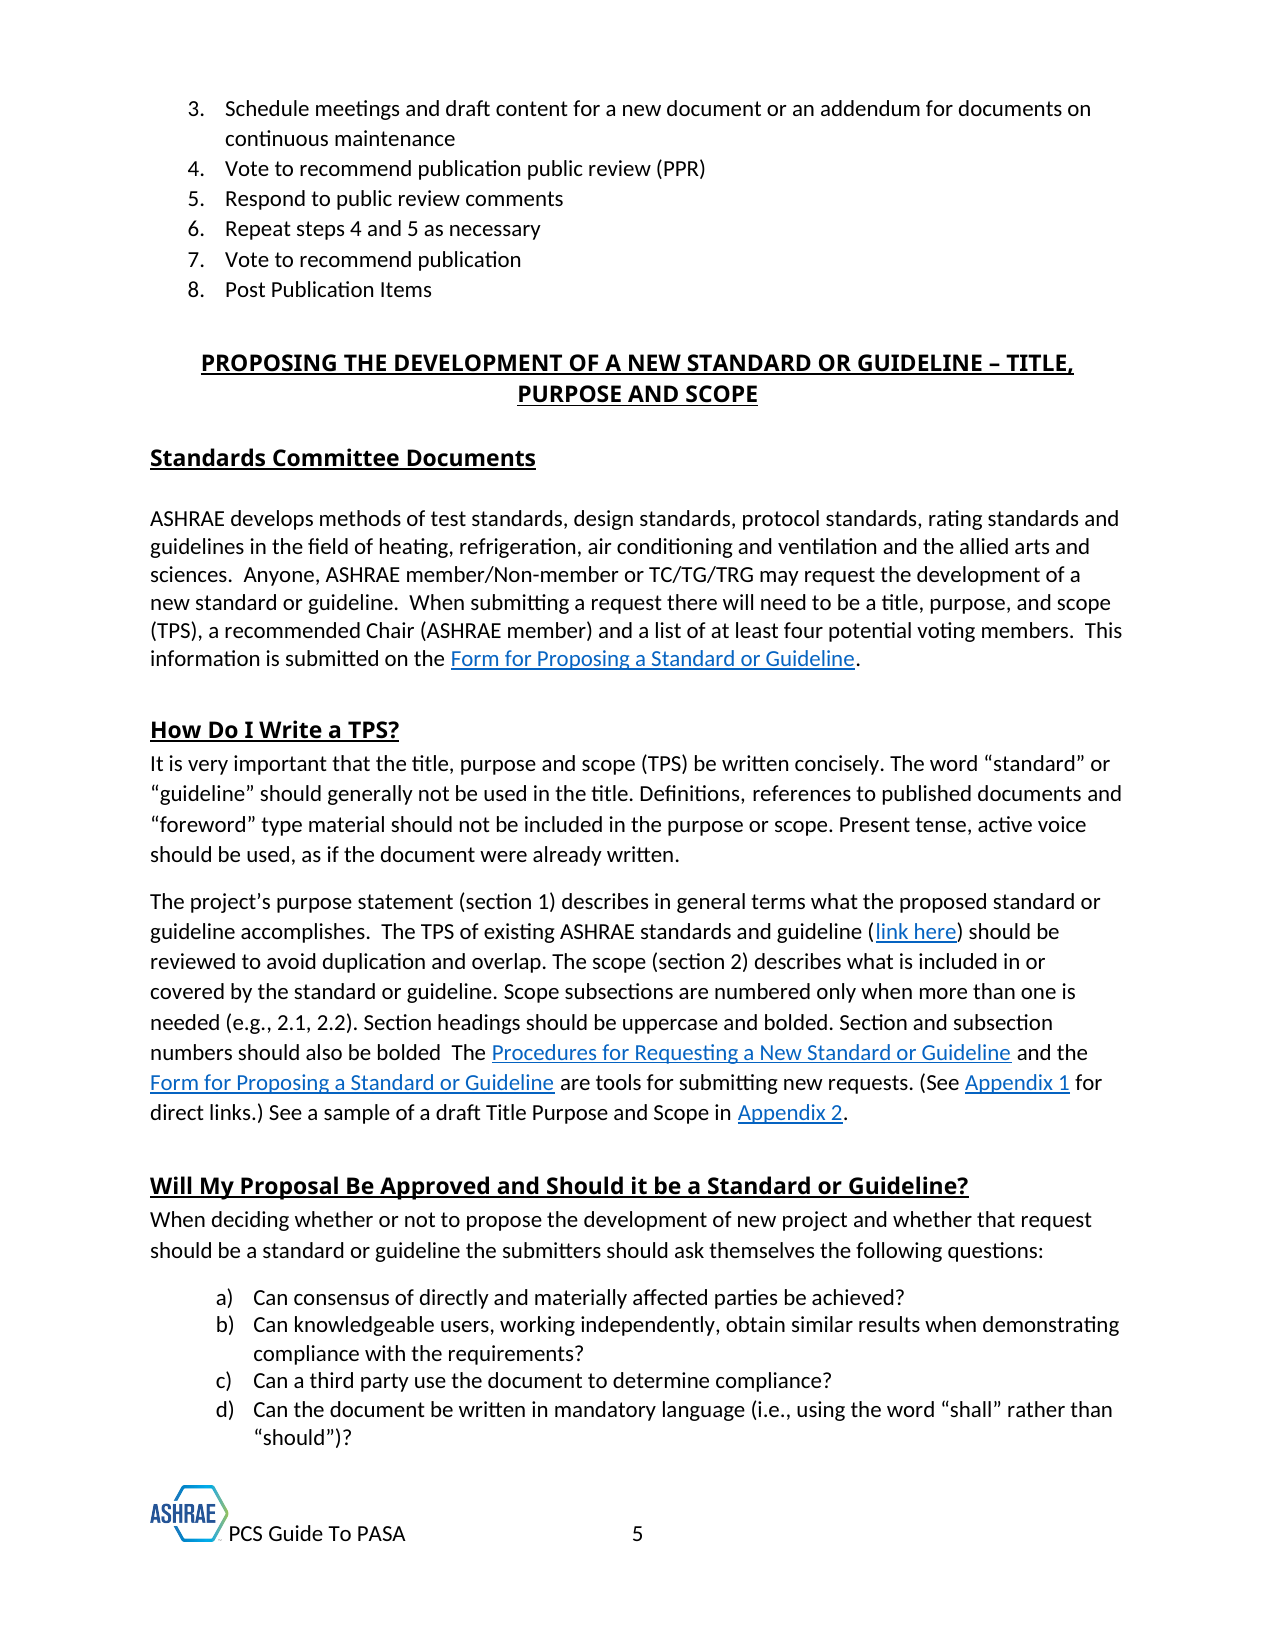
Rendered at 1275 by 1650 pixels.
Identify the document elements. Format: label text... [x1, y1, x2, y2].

list Can the document be written in mandatory language (i.e., using the word “shall” rather than “should”)? [216, 1395, 1125, 1451]
picture [150, 1485, 229, 1542]
subtitle Proposing the Development of a New Standard or Guideline – Title, Purpose and Scope [150, 347, 1125, 409]
text Standards Committee Documents [150, 442, 1125, 473]
list Can knowledgeable users, working independently, obtain similar results when demonstrating compliance with the requirements? [216, 1311, 1125, 1367]
subtitle How Do I Write a TPS? [150, 714, 1125, 745]
list Can a third party use the document to determine compliance? [216, 1367, 1125, 1395]
list Vote to recommend publication [187, 245, 1125, 273]
list Vote to recommend publication public review (PPR) [187, 154, 1125, 182]
list Post Publication Items [187, 275, 1125, 303]
text ASHRAE develops methods of test standards, design standards, protocol standards, rating standards and guidelines in the field of heating, refrigeration, air conditioning and ventilation and the allied arts and sciences. Anyone, ASHRAE member/Non-member or TC/TG/TRG may request the development of a new standard or guideline. When submitting a request there will need to be a title, purpose, and scope (TPS), a recommended Chair (ASHRAE member) and a list of at least four potential voting members. This information is submitted on the Form for Proposing a Standard or Guideline. [150, 473, 1125, 672]
list Repeat steps 4 and 5 as necessary [187, 214, 1125, 243]
list Can consensus of directly and materially affected parties be achieved? [216, 1283, 1125, 1311]
text When deciding whether or not to propose the development of new project and whether that request should be a standard or guideline the submitters should ask themselves the following questions: [150, 1206, 1125, 1264]
subtitle Will My Proposal Be Approved and Should it be a Standard or Guideline? [150, 1170, 1125, 1201]
list Schedule meetings and draft content for a new document or an addendum for documents on continuous maintenance [187, 94, 1125, 152]
list Respond to public review comments [187, 184, 1125, 212]
text The project’s purpose statement (section 1) describes in general terms what the proposed standard or guideline accomplishes. The TPS of existing ASHRAE standards and guideline (link here) should be reviewed to avoid duplication and overlap. The scope (section 2) describes what is included in or covered by the standard or guideline. Scope subsections are numbered only when more than one is needed (e.g., 2.1, 2.2). Section headings should be uppercase and bolded. Section and subsection numbers should also be bolded The Procedures for Requesting a New Standard or Guideline and the Form for Proposing a Standard or Guideline are tools for submitting new requests. (See Appendix 1 for direct links.) See a sample of a draft Title Purpose and Scope in Appendix 2. [150, 887, 1125, 1126]
text It is very important that the title, purpose and scope (TPS) be written concisely. The word “standard” or “guideline” should generally not be used in the title. Definitions, references to published documents and “foreword” type material should not be included in the purpose or scope. Present tense, active voice should be used, as if the document were already written. [150, 749, 1125, 868]
